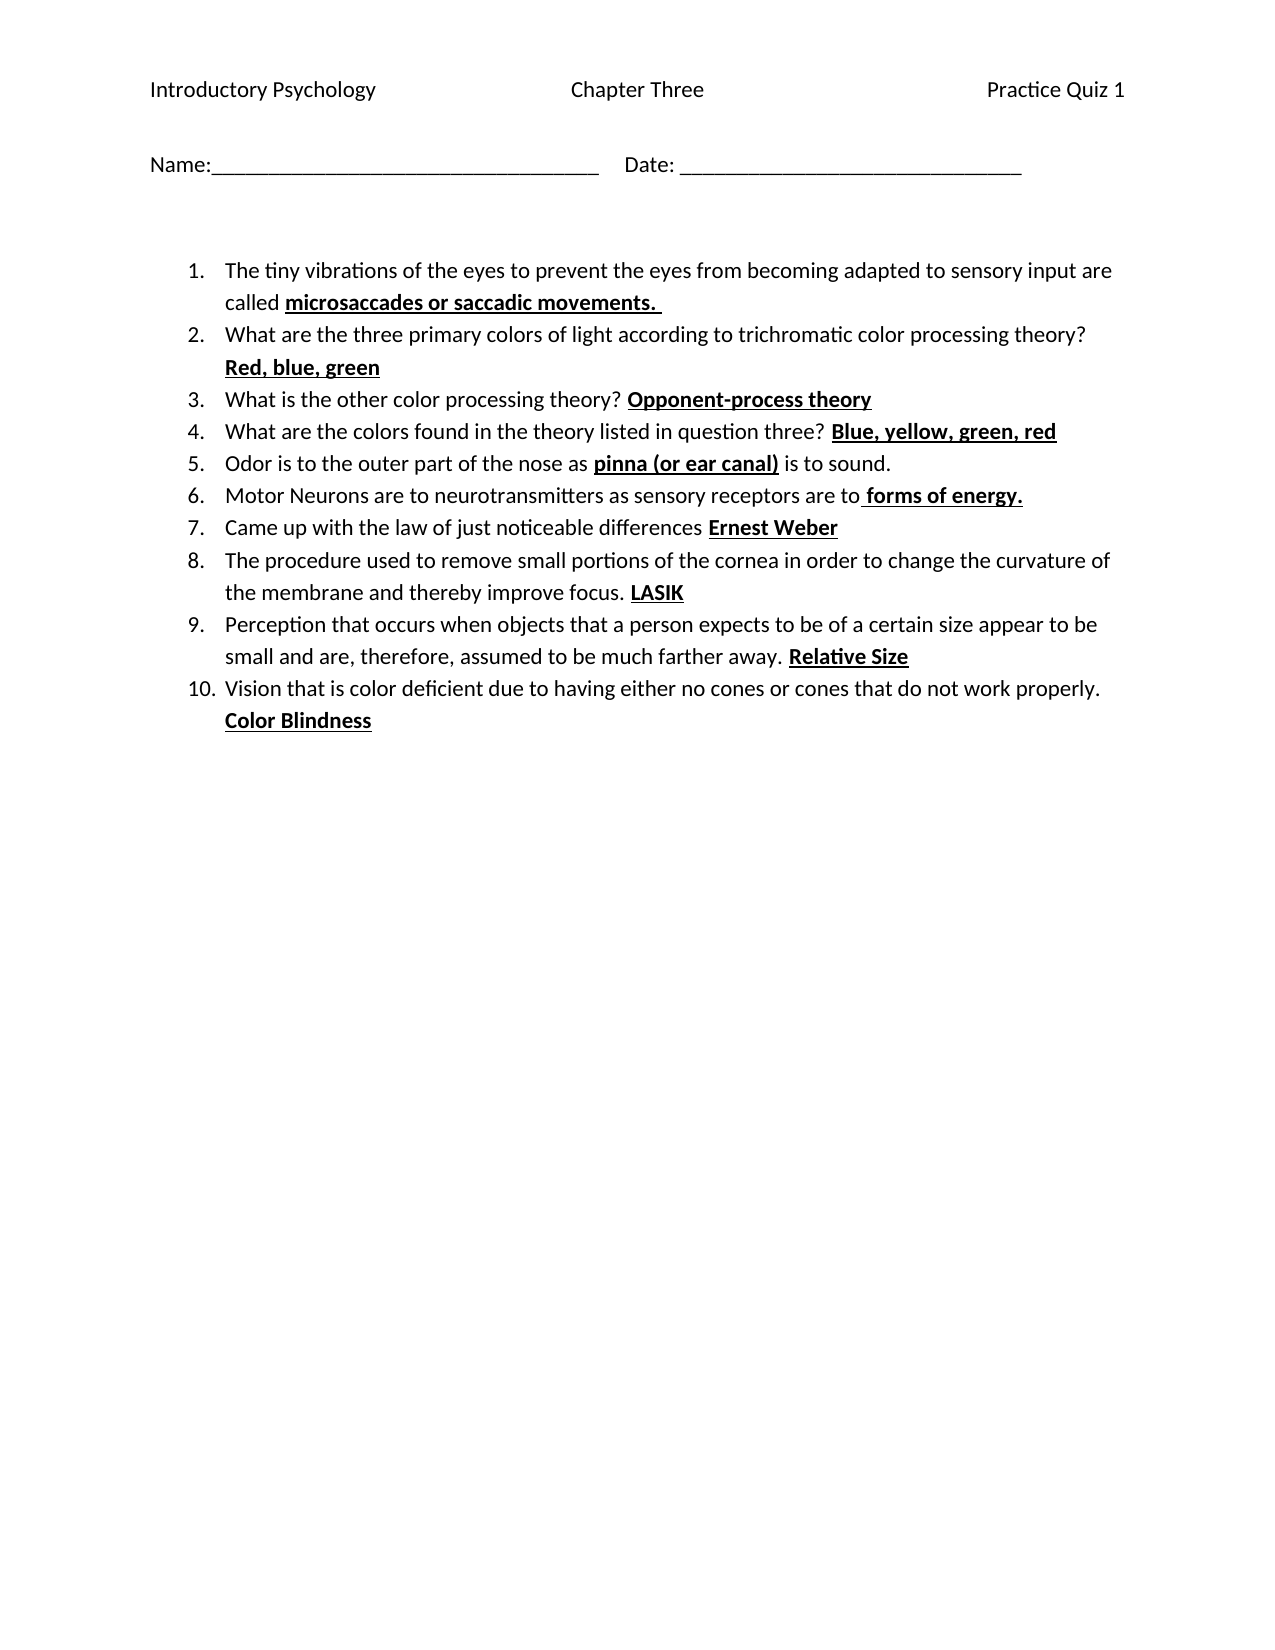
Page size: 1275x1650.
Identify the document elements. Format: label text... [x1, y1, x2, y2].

list Motor Neurons are to neurotransmitters as sensory receptors are to forms of energy. [187, 481, 1125, 509]
list Vision that is color deficient due to having either no cones or cones that do not work properly. Color Blindness [187, 674, 1125, 735]
list What are the colors found in the theory listed in question three? Blue, yellow, green, red [187, 417, 1125, 445]
list What are the three primary colors of light according to trichromatic color processing theory? Red, blue, green [187, 320, 1125, 381]
list The procedure used to remove small portions of the cornea in order to change the curvature of the membrane and thereby improve focus. LASIK [187, 546, 1125, 606]
list The tiny vibrations of the eyes to prevent the eyes from becoming adapted to sensory input are called microsaccades or saccadic movements. [187, 256, 1125, 316]
list Odor is to the outer part of the nose as pinna (or ear canal) is to sound. [187, 449, 1125, 477]
list Perception that occurs when objects that a person expects to be of a certain size appear to be small and are, therefore, assumed to be much farther away. Relative Size [187, 610, 1125, 670]
list Came up with the law of just noticeable differences Ernest Weber [187, 513, 1125, 542]
text Name:__________________________________ Date: ______________________________ [150, 150, 1125, 178]
list What is the other color processing theory? Opponent-process theory [187, 385, 1125, 413]
